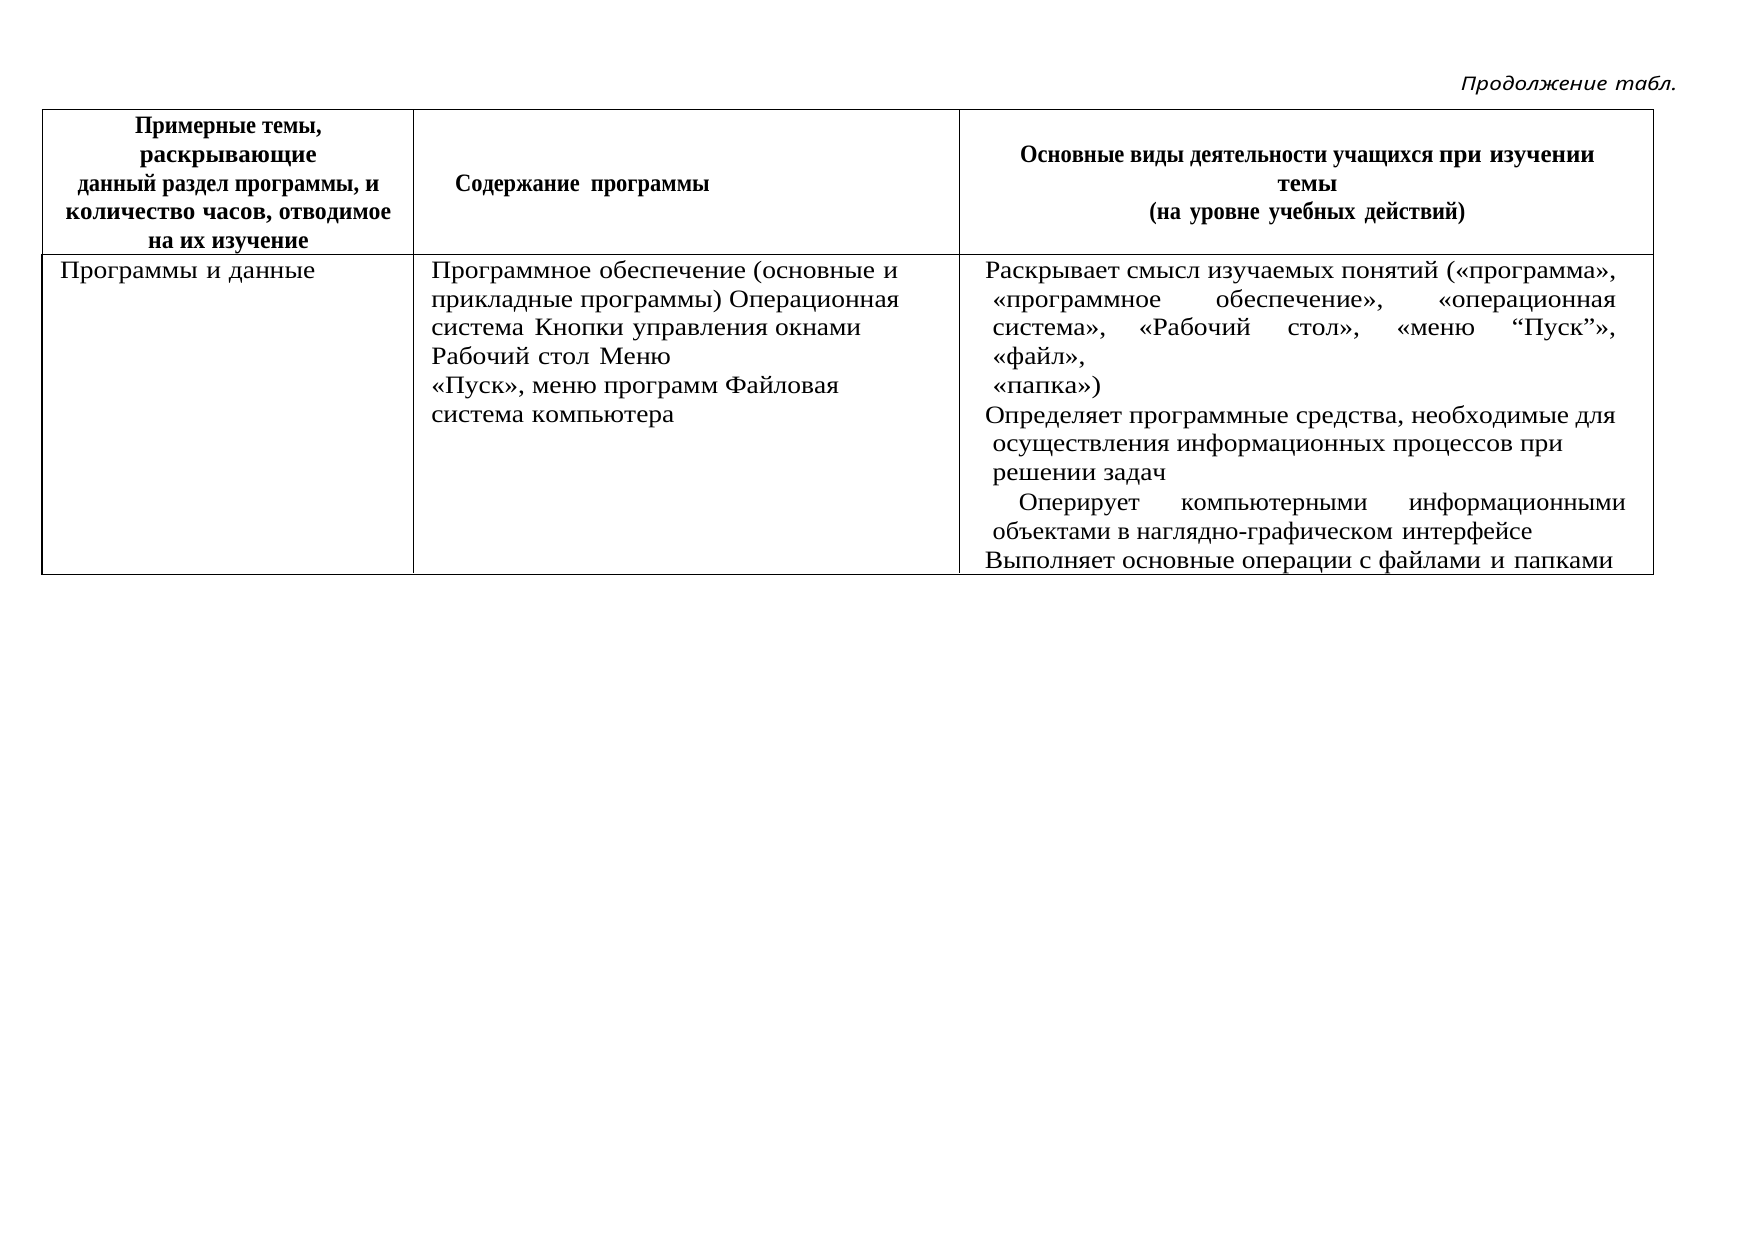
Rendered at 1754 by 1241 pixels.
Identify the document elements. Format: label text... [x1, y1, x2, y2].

table_cell Программы и данные [43, 255, 413, 573]
table_cell Раскрывает смысл изучаемых понятий («программа», «программное обеспечение», «операционная система», «Рабочий стол», «меню “Пуск”», «файл», «папка») Определяет программные средства, необходимые для осуществления информационных процессов при решении задач Оперирует компьютерными информационными объектами в наглядно-графическом интерфейсе Выполняет основные операции с файлами и папками [960, 255, 1653, 573]
table_header Содержание программы [414, 110, 959, 254]
table_header Примерные темы, раскрывающие данный раздел программы, и количество часов, отводимое на их изучение [43, 110, 413, 254]
text Продолжение табл. [29, 70, 1677, 96]
table_cell Программное обеспечение (основные и прикладные программы) Операционная система Кнопки управления окнами Рабочий стол Меню «Пуск», меню программ Файловая система компьютера [414, 255, 959, 573]
table_header Основные виды деятельности учащихся при изучении темы (на уровне учебных действий) [960, 110, 1653, 254]
